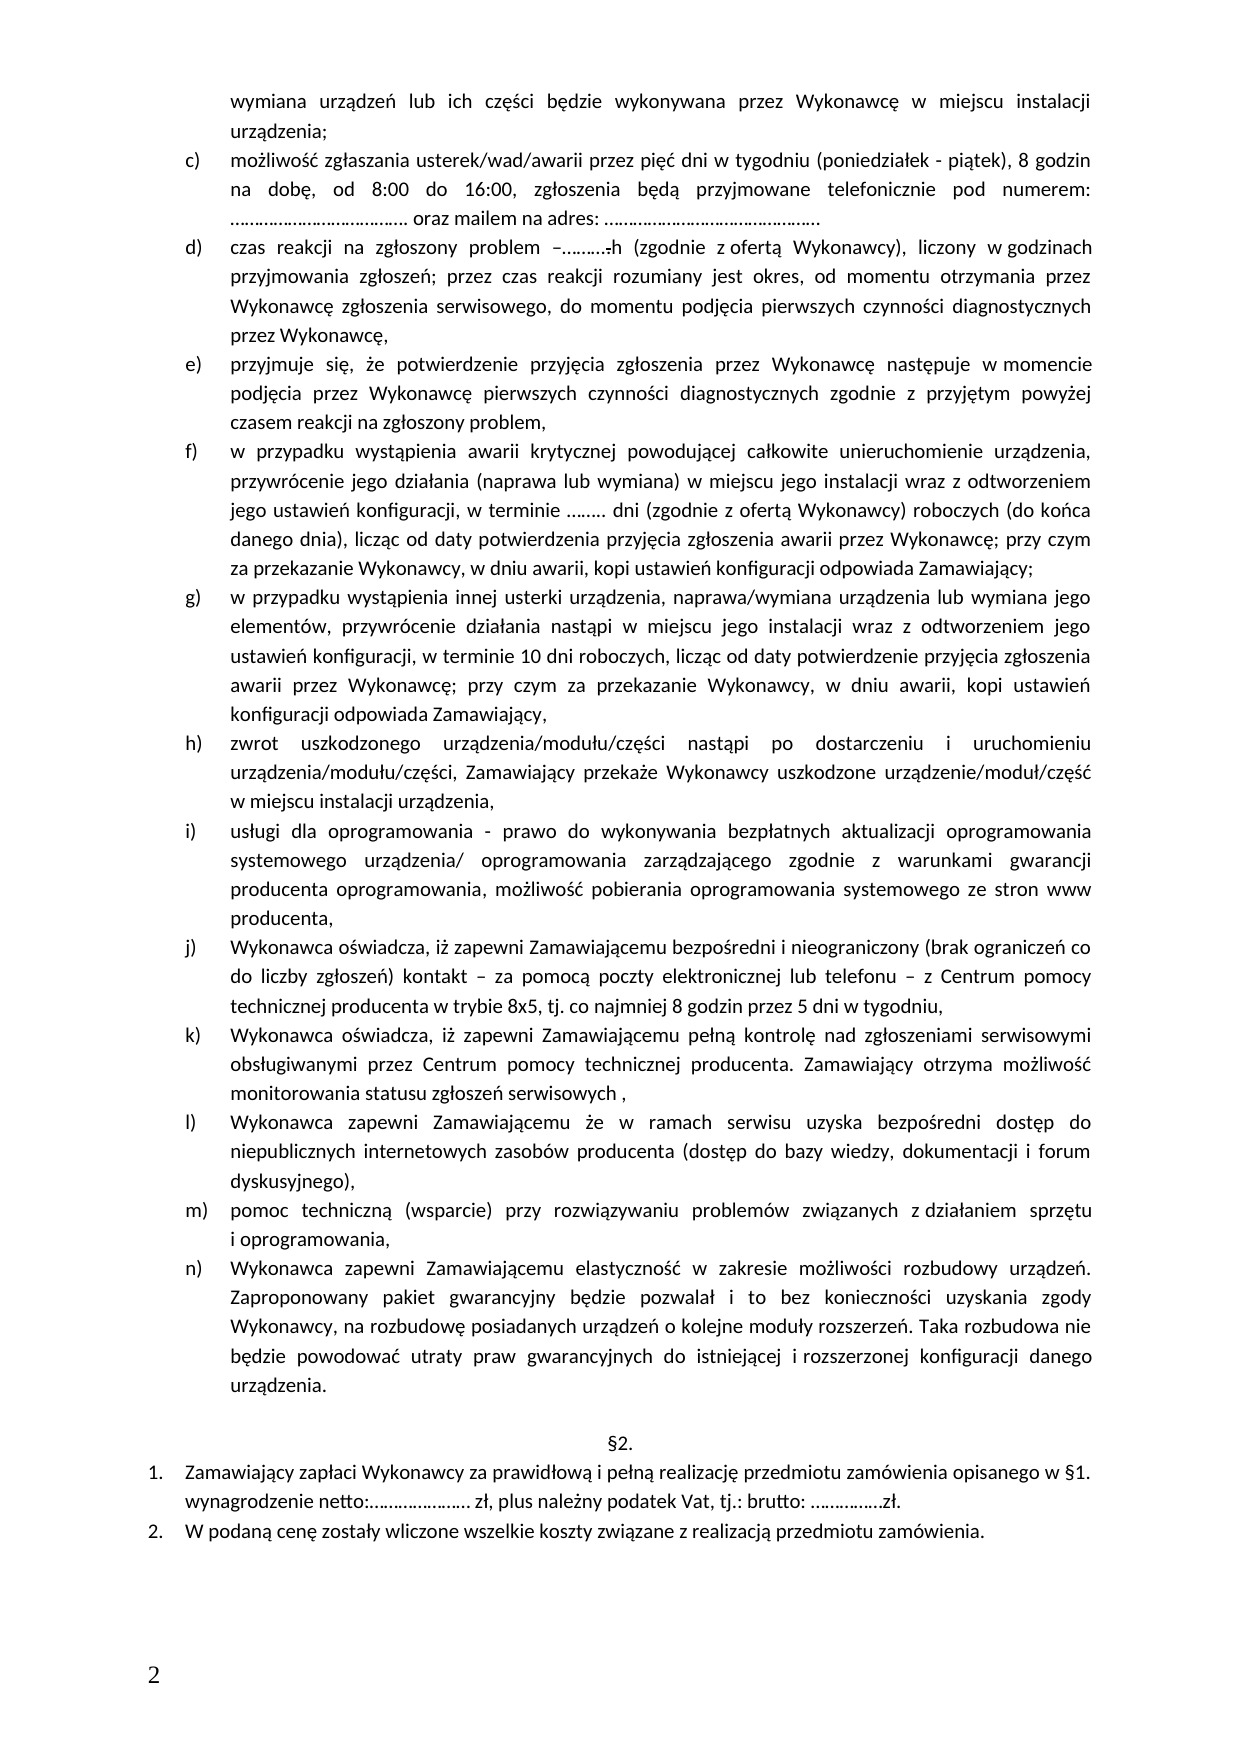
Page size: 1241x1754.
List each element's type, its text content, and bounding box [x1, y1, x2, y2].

list Wykonawca oświadcza, iż zapewni Zamawiającemu bezpośredni i nieograniczony (brak ograniczeń co do liczby zgłoszeń) kontakt – za pomocą poczty elektronicznej lub telefonu – z Centrum pomocy technicznej producenta w trybie 8x5, tj. co najmniej 8 godzin przez 5 dni w tygodniu, [185, 934, 1092, 1018]
list możliwość zgłaszania usterek/wad/awarii przez pięć dni w tygodniu (poniedziałek - piątek), 8 godzin na dobę, od 8:00 do 16:00, zgłoszenia będą przyjmowane telefonicznie pod numerem: ………………………………. oraz mailem na adres: ……………………………………… [185, 147, 1092, 231]
list czas reakcji na zgłoszony problem –……….h (zgodnie z ofertą Wykonawcy), liczony w godzinach przyjmowania zgłoszeń; przez czas reakcji rozumiany jest okres, od momentu otrzymania przez Wykonawcę zgłoszenia serwisowego, do momentu podjęcia pierwszych czynności diagnostycznych przez Wykonawcę, [185, 234, 1092, 347]
list zwrot uszkodzonego urządzenia/modułu/części nastąpi po dostarczeniu i uruchomieniu urządzenia/modułu/części, Zamawiający przekaże Wykonawcy uszkodzone urządzenie/moduł/część w miejscu instalacji urządzenia, [185, 730, 1092, 814]
list przyjmuje się, że potwierdzenie przyjęcia zgłoszenia przez Wykonawcę następuje w momencie podjęcia przez Wykonawcę pierwszych czynności diagnostycznych zgodnie z przyjętym powyżej czasem reakcji na zgłoszony problem, [185, 351, 1092, 435]
text §2. [148, 1430, 1092, 1456]
list w przypadku wystąpienia awarii krytycznej powodującej całkowite unieruchomienie urządzenia, przywrócenie jego działania (naprawa lub wymiana) w miejscu jego instalacji wraz z odtworzeniem jego ustawień konfiguracji, w terminie …….. dni (zgodnie z ofertą Wykonawcy) roboczych (do końca danego dnia), licząc od daty potwierdzenia przyjęcia zgłoszenia awarii przez Wykonawcę; przy czym za przekazanie Wykonawcy, w dniu awarii, kopi ustawień konfiguracji odpowiada Zamawiający; [185, 439, 1092, 581]
list usługi dla oprogramowania - prawo do wykonywania bezpłatnych aktualizacji oprogramowania systemowego urządzenia/ oprogramowania zarządzającego zgodnie z warunkami gwarancji producenta oprogramowania, możliwość pobierania oprogramowania systemowego ze stron www producenta, [185, 818, 1092, 931]
list Wykonawca zapewni Zamawiającemu że w ramach serwisu uzyska bezpośredni dostęp do niepublicznych internetowych zasobów producenta (dostęp do bazy wiedzy, dokumentacji i forum dyskusyjnego), [185, 1109, 1092, 1193]
list Zamawiający zapłaci Wykonawcy za prawidłową i pełną realizację przedmiotu zamówienia opisanego w §1. wynagrodzenie netto:………………… zł, plus należny podatek Vat, tj.: brutto: ……………zł. [148, 1459, 1092, 1514]
list Wykonawca zapewni Zamawiającemu elastyczność w zakresie możliwości rozbudowy urządzeń. Zaproponowany pakiet gwarancyjny będzie pozwalał i to bez konieczności uzyskania zgody Wykonawcy, na rozbudowę posiadanych urządzeń o kolejne moduły rozszerzeń. Taka rozbudowa nie będzie powodować utraty praw gwarancyjnych do istniejącej i rozszerzonej konfiguracji danego urządzenia. [185, 1255, 1092, 1397]
list Wykonawca oświadcza, iż zapewni Zamawiającemu pełną kontrolę nad zgłoszeniami serwisowymi obsługiwanymi przez Centrum pomocy technicznej producenta. Zamawiający otrzyma możliwość monitorowania statusu zgłoszeń serwisowych , [185, 1022, 1092, 1106]
list W podaną cenę zostały wliczone wszelkie koszty związane z realizacją przedmiotu zamówienia. [148, 1518, 1092, 1543]
list w przypadku wystąpienia innej usterki urządzenia, naprawa/wymiana urządzenia lub wymiana jego elementów, przywrócenie działania nastąpi w miejscu jego instalacji wraz z odtworzeniem jego ustawień konfiguracji, w terminie 10 dni roboczych, licząc od daty potwierdzenie przyjęcia zgłoszenia awarii przez Wykonawcę; przy czym za przekazanie Wykonawcy, w dniu awarii, kopi ustawień konfiguracji odpowiada Zamawiający, [185, 584, 1092, 727]
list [185, 89, 1092, 143]
list pomoc techniczną (wsparcie) przy rozwiązywaniu problemów związanych z działaniem sprzętu i oprogramowania, [185, 1197, 1092, 1252]
